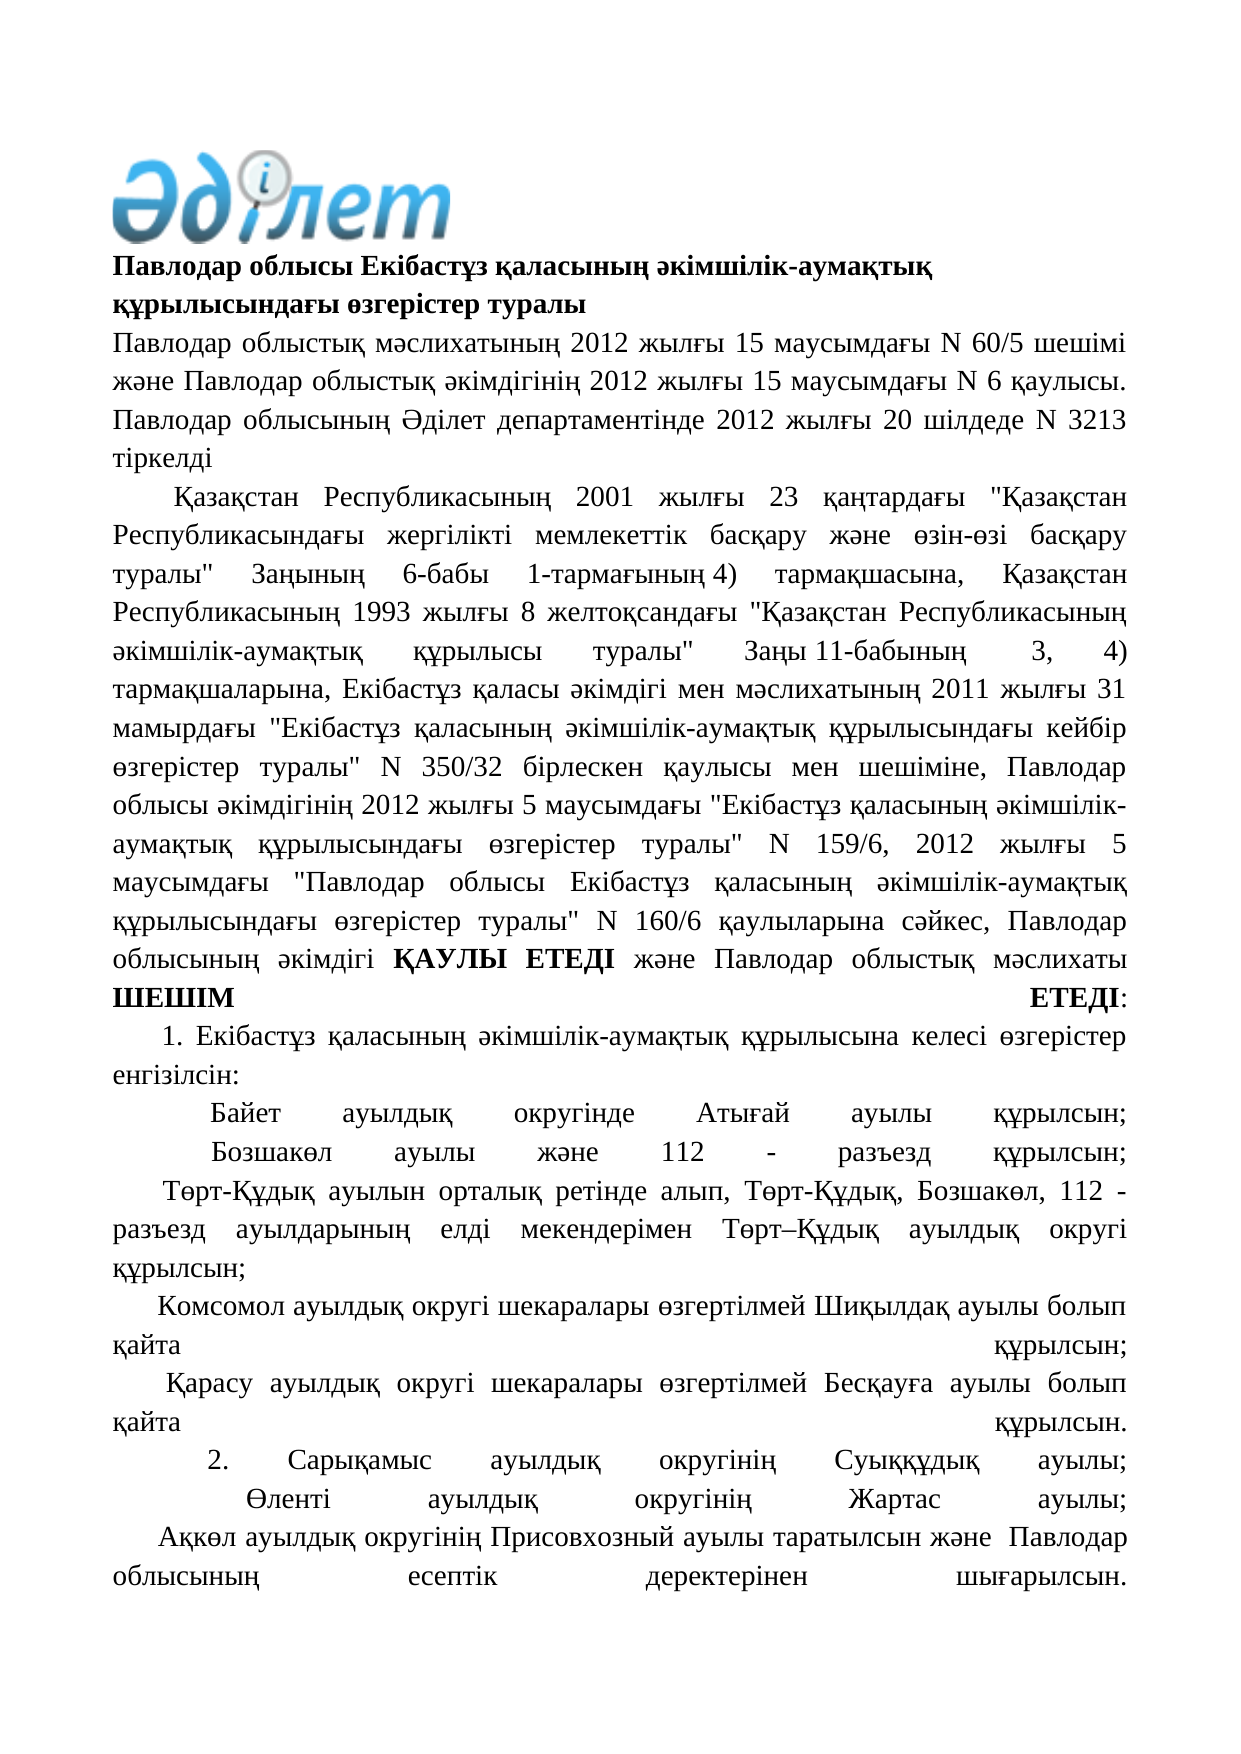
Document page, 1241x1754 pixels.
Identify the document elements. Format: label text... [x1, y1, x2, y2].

text Павлодар облысы Екібастұз қаласының әкімшілік-аумақтық құрылысындағы өзгерістер туралы [112, 248, 1128, 320]
picture [112, 150, 451, 244]
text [112, 479, 1128, 1592]
text Павлодар облыстық мәслихатының 2012 жылғы 15 маусымдағы N 60/5 шешімі және Павлодар облыстық әкімдігінің 2012 жылғы 15 маусымдағы N 6 қаулысы. Павлодар облысының Әділет департаментінде 2012 жылғы 20 шілдеде N 3213 тіркелді [112, 325, 1128, 474]
